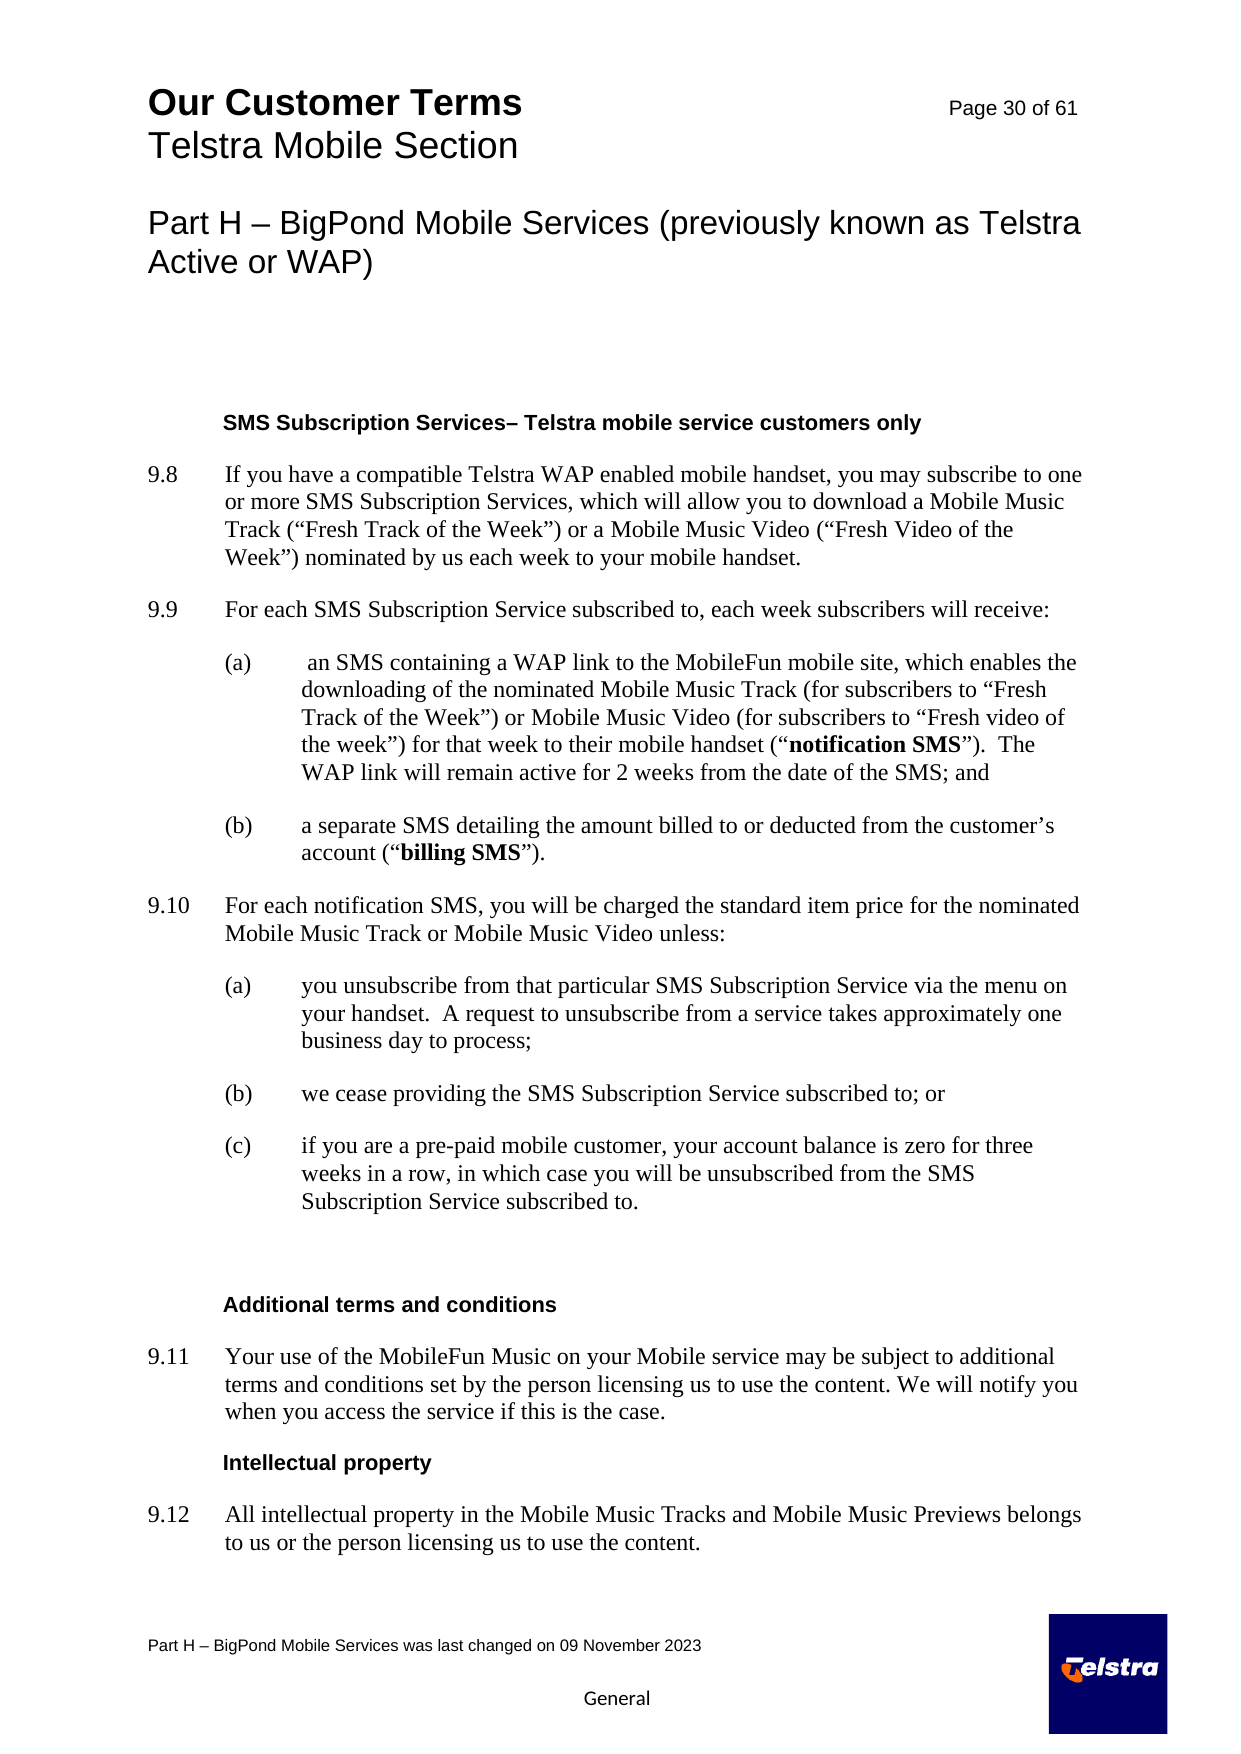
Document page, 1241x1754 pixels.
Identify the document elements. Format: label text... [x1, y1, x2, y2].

picture [1048, 1614, 1168, 1734]
subtitle we cease providing the SMS Subscription Service subscribed to; or [224, 1079, 1092, 1107]
subtitle If you have a compatible Telstra WAP enabled mobile handset, you may subscribe to one or more SMS Subscription Services, which will allow you to download a Mobile Music Track (“Fresh Track of the Week”) or a Mobile Music Video (“Fresh Video of the Week”) nominated by us each week to your mobile handset. [148, 460, 1092, 570]
subtitle if you are a pre-paid mobile customer, your account balance is zero for three weeks in a row, in which case you will be unsubscribed from the SMS Subscription Service subscribed to. [224, 1132, 1092, 1214]
text SMS Subscription Services– Telstra mobile service customers only [148, 409, 1092, 435]
subtitle an SMS containing a WAP link to the MobileFun mobile site, which enables the downloading of the nominated Mobile Music Track (for subscribers to “Fresh Track of the Week”) or Mobile Music Video (for subscribers to “Fresh video of the week”) for that week to their mobile handset (“notification SMS”). The WAP link will remain active for 2 weeks from the date of the SMS; and [224, 648, 1092, 786]
subtitle All intellectual property in the Mobile Music Tracks and Mobile Music Previews belongs to us or the person licensing us to use the content. [148, 1500, 1092, 1555]
subtitle For each SMS Subscription Service subscribed to, each week subscribers will receive: [148, 595, 1092, 623]
text Intellectual property [148, 1450, 1092, 1475]
subtitle a separate SMS detailing the amount billed to or deducted from the customer’s account (“billing SMS”). [224, 811, 1092, 866]
text Additional terms and conditions [148, 1292, 1092, 1317]
subtitle Your use of the MobileFun Music on your Mobile service may be subject to additional terms and conditions set by the person licensing us to use the content. We will notify you when you access the service if this is the case. [148, 1342, 1092, 1425]
subtitle For each notification SMS, you will be charged the standard item price for the nominated Mobile Music Track or Mobile Music Video unless: [148, 891, 1092, 946]
subtitle you unsubscribe from that particular SMS Subscription Service via the menu on your handset. A request to unsubscribe from a service takes approximately one business day to process; [224, 971, 1092, 1054]
